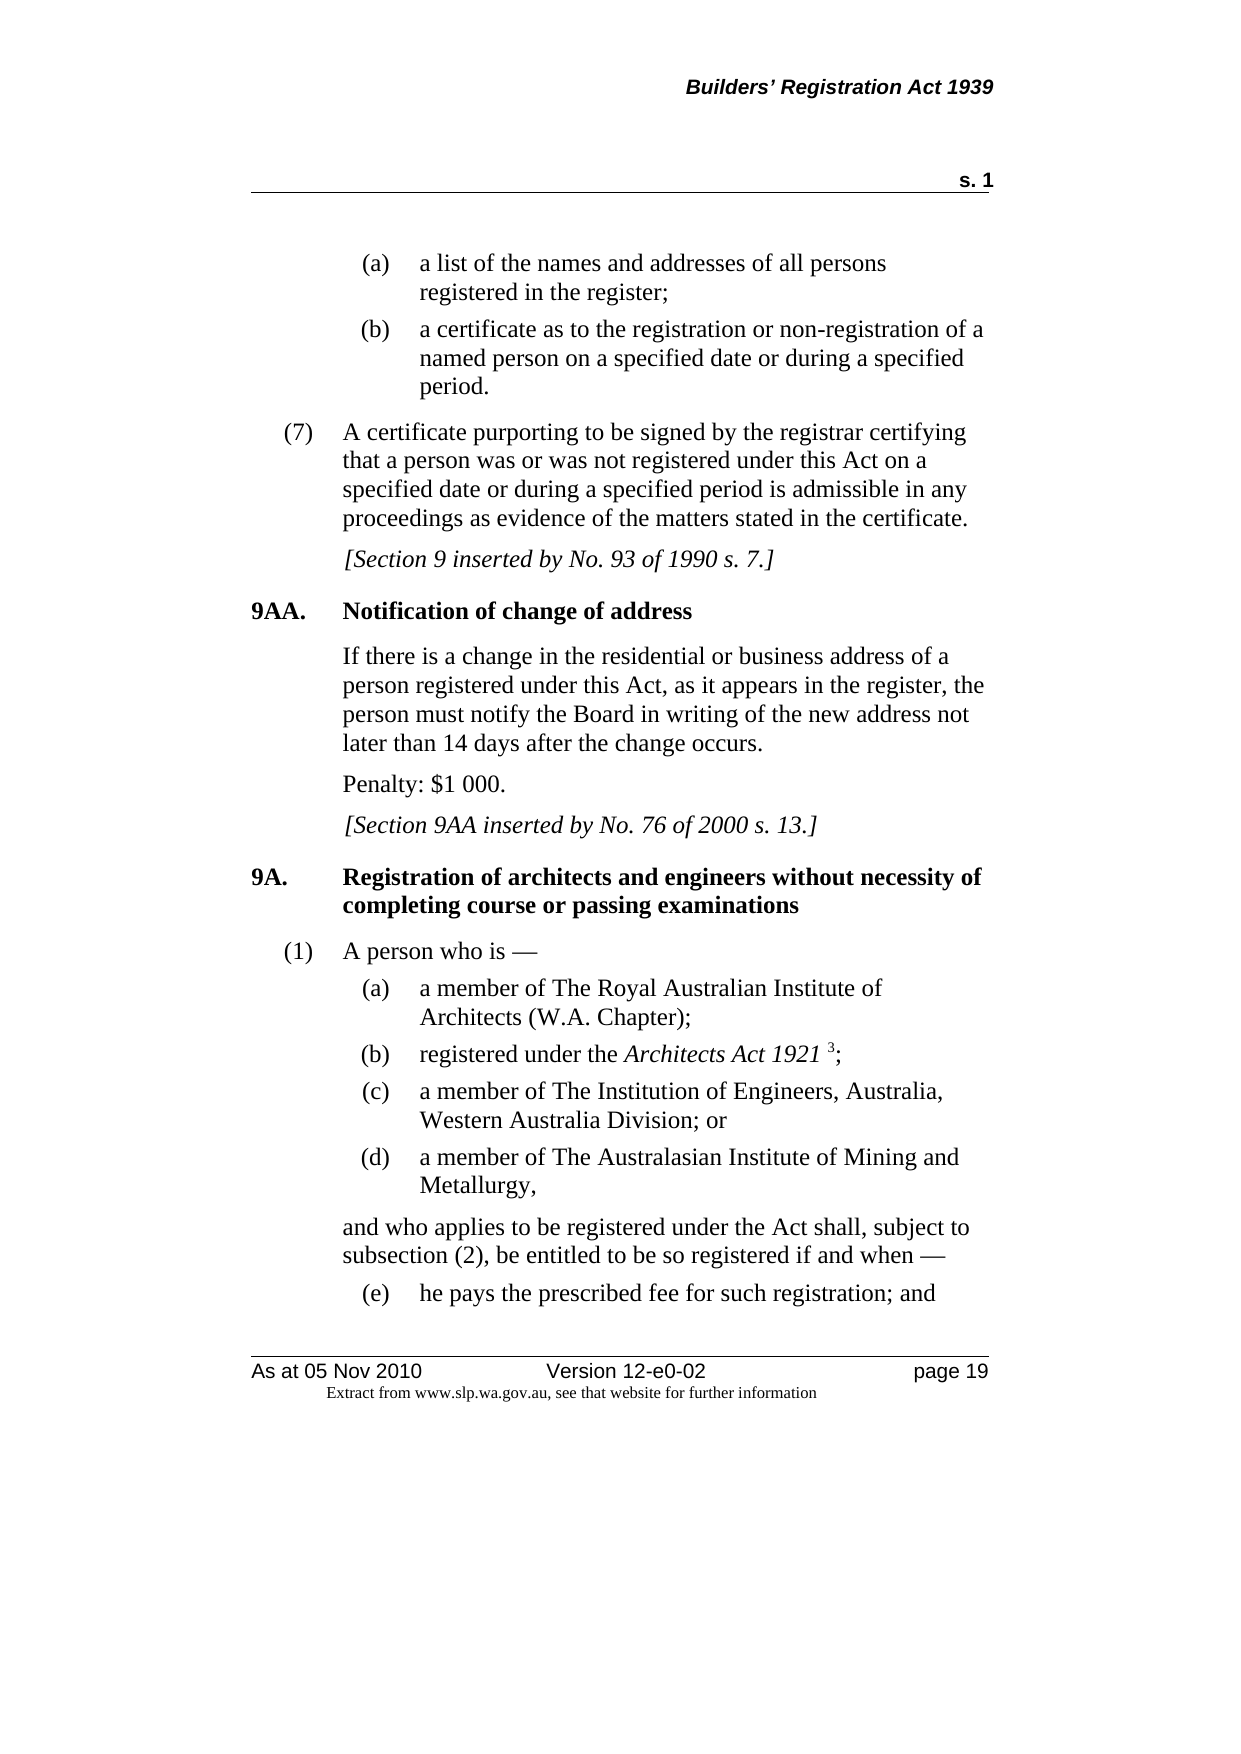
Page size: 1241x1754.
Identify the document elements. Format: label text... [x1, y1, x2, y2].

subtitle 9AA. Notification of change of address [251, 596, 989, 625]
text (d) a member of The Australasian Institute of Mining and Metallurgy, [251, 1142, 989, 1199]
text (b) a certificate as to the registration or non-registration of a named person on a specified date or during a specified period. [251, 314, 989, 400]
text (a) a member of The Royal Australian Institute of Architects (W.A. Chapter); [251, 973, 989, 1031]
text (a) a list of the names and addresses of all persons registered in the register; [251, 248, 989, 306]
text Penalty: $1 000. [251, 769, 989, 798]
text [Section 9 inserted by No. 93 of 1990 s. 7.] [251, 544, 989, 573]
text (1) A person who is — [251, 936, 989, 965]
text (7) A certificate purporting to be signed by the registrar certifying that a person was or was not registered under this Act on a specified date or during a specified period is admissible in any proceedings as evidence of the matters stated in the certificate. [251, 417, 989, 532]
text and who applies to be registered under the Act shall, subject to subsection (2), be entitled to be so registered if and when — [251, 1212, 989, 1269]
text [Section 9AA inserted by No. 76 of 2000 s. 13.] [251, 810, 989, 839]
text (e) he pays the prescribed fee for such registration; and [251, 1278, 989, 1306]
text (b) registered under the Architects Act 1921 3; [251, 1039, 989, 1068]
subtitle 9A. Registration of architects and engineers without necessity of completing course or passing examinations [251, 862, 989, 919]
text (c) a member of The Institution of Engineers, Australia, Western Australia Division; or [251, 1076, 989, 1133]
text If there is a change in the residential or business address of a person registered under this Act, as it appears in the register, the person must notify the Board in writing of the new address not later than 14 days after the change occurs. [251, 641, 989, 756]
